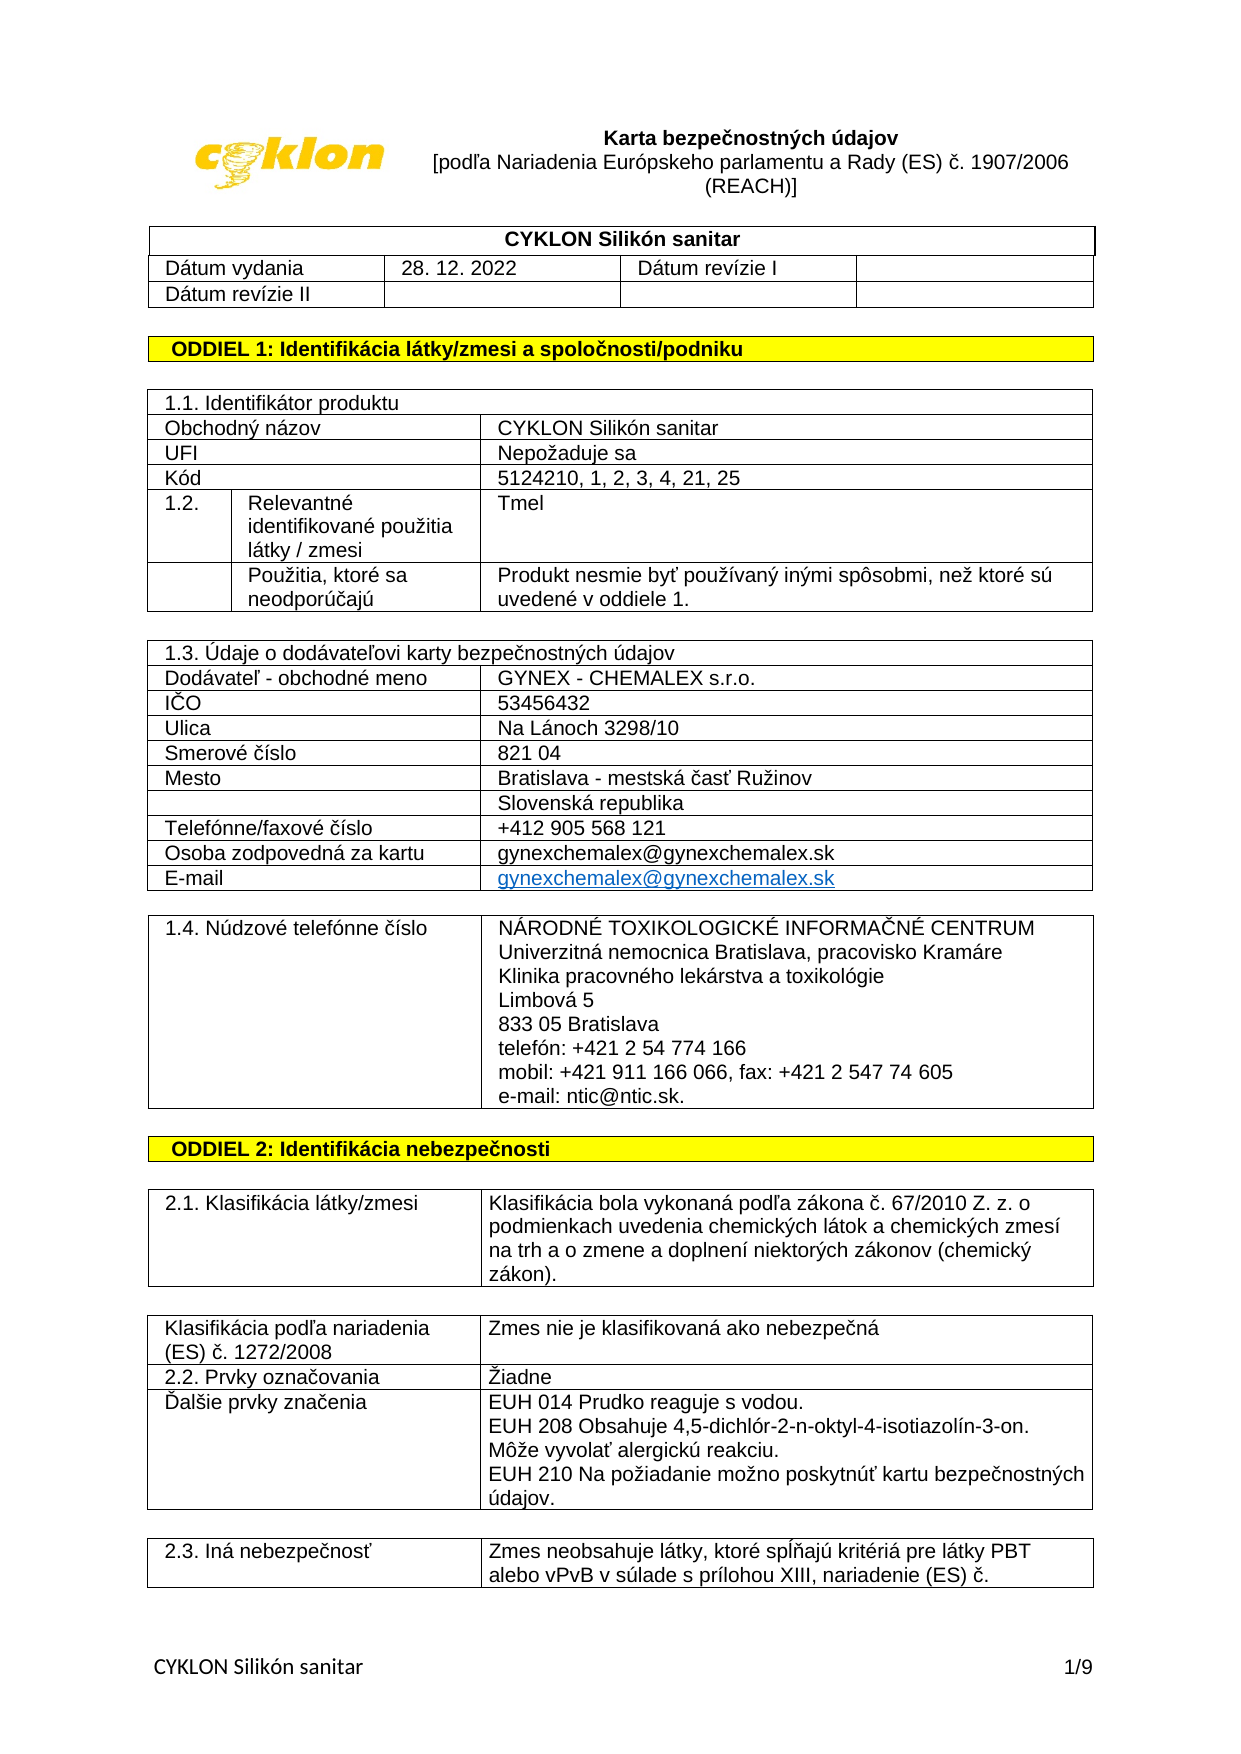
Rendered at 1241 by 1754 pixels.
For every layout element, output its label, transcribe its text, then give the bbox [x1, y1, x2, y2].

table_header Zmes nie je klasifikovaná ako nebezpečná [481, 1316, 1092, 1363]
table_cell Žiadne [481, 1365, 1092, 1388]
table_cell Relevantné identifikované použitia látky / zmesi [232, 490, 480, 562]
table_cell Použitia, ktoré sa neodporúčajú [232, 563, 480, 611]
table_cell Produkt nesmie byť používaný inými spôsobmi, než ktoré sú uvedené v oddiele 1. [481, 563, 1092, 611]
table_cell [148, 791, 480, 815]
table_cell UFI [148, 440, 480, 464]
table_cell Obchodný názov [148, 415, 480, 439]
table_header Klasifikácia podľa nariadenia (ES) č. 1272/2008 [148, 1316, 480, 1363]
table_header 2.3. Iná nebezpečnosť [148, 1539, 481, 1587]
table_cell gynexchemalex@gynexchemalex.sk [481, 841, 1092, 865]
table_cell 1.2. [148, 490, 231, 562]
table_cell GYNEX - CHEMALEX s.r.o. [481, 666, 1092, 690]
table_header ODDIEL 2: Identifikácia nebezpečnosti [149, 1137, 1093, 1161]
table_cell Slovenská republika [481, 791, 1092, 815]
table_header 2.1. Klasifikácia látky/zmesi [149, 1190, 481, 1286]
table_header 1.4. Núdzové telefónne číslo [149, 916, 481, 1107]
table_cell Tmel [481, 490, 1092, 562]
table_cell gynexchemalex@gynexchemalex.sk [481, 866, 1092, 890]
table_header ODDIEL 1: Identifikácia látky/zmesi a spoločnosti/podniku [149, 337, 1093, 361]
table_cell 5124210, 1, 2, 3, 4, 21, 25 [481, 465, 1092, 489]
table_cell 53456432 [481, 691, 1092, 715]
table_cell CYKLON Silikón sanitar [481, 415, 1092, 439]
table_cell 2.2. Prvky označovania [148, 1365, 480, 1388]
table_cell EUH 014 Prudko reaguje s vodou. EUH 208 Obsahuje 4,5-dichlór-2-n-oktyl-4-isotiazolín-3-on. Môže vyvolať alergickú reakciu. EUH 210 Na požiadanie možno poskytnúť kartu bezpečnostných údajov. [481, 1390, 1092, 1509]
table_cell IČO [148, 691, 480, 715]
table_cell Ďalšie prvky značenia [148, 1390, 480, 1509]
table_cell Ulica [148, 716, 480, 740]
table_cell Kód [148, 465, 480, 489]
table_cell Osoba zodpovedná za kartu [148, 841, 480, 865]
table_cell [148, 563, 231, 611]
table_cell Na Lánoch 3298/10 [481, 716, 1092, 740]
table_cell +412 905 568 121 [481, 816, 1092, 840]
table_cell Nepožaduje sa [481, 440, 1092, 464]
table_header Klasifikácia bola vykonaná podľa zákona č. 67/2010 Z. z. o podmienkach uvedenia chemických látok a chemických zmesí na trh a o zmene a doplnení niektorých zákonov (chemický zákon). [482, 1190, 1093, 1286]
table_cell E-mail [148, 866, 480, 890]
picture [183, 117, 396, 203]
table_cell Dodávateľ - obchodné meno [148, 666, 480, 690]
table_header NÁRODNÉ TOXIKOLOGICKÉ INFORMAČNÉ CENTRUM Univerzitná nemocnica Bratislava, pracovisko Kramáre Klinika pracovného lekárstva a toxikológie Limbová 5 833 05 Bratislava telefón: +421 2 54 774 166 mobil: +421 911 166 066, fax: +421 2 547 74 605 e-mail: ntic@ntic.sk. [482, 916, 1093, 1107]
table_header 1.1. Identifikátor produktu [148, 390, 1092, 414]
table_header 1.3. Údaje o dodávateľovi karty bezpečnostných údajov [148, 641, 1092, 665]
table_cell Mesto [148, 766, 480, 790]
table_cell Smerové číslo [148, 741, 480, 765]
table_cell Telefónne/faxové číslo [148, 816, 480, 840]
table_cell Bratislava - mestská časť Ružinov [481, 766, 1092, 790]
table_cell 821 04 [481, 741, 1092, 765]
